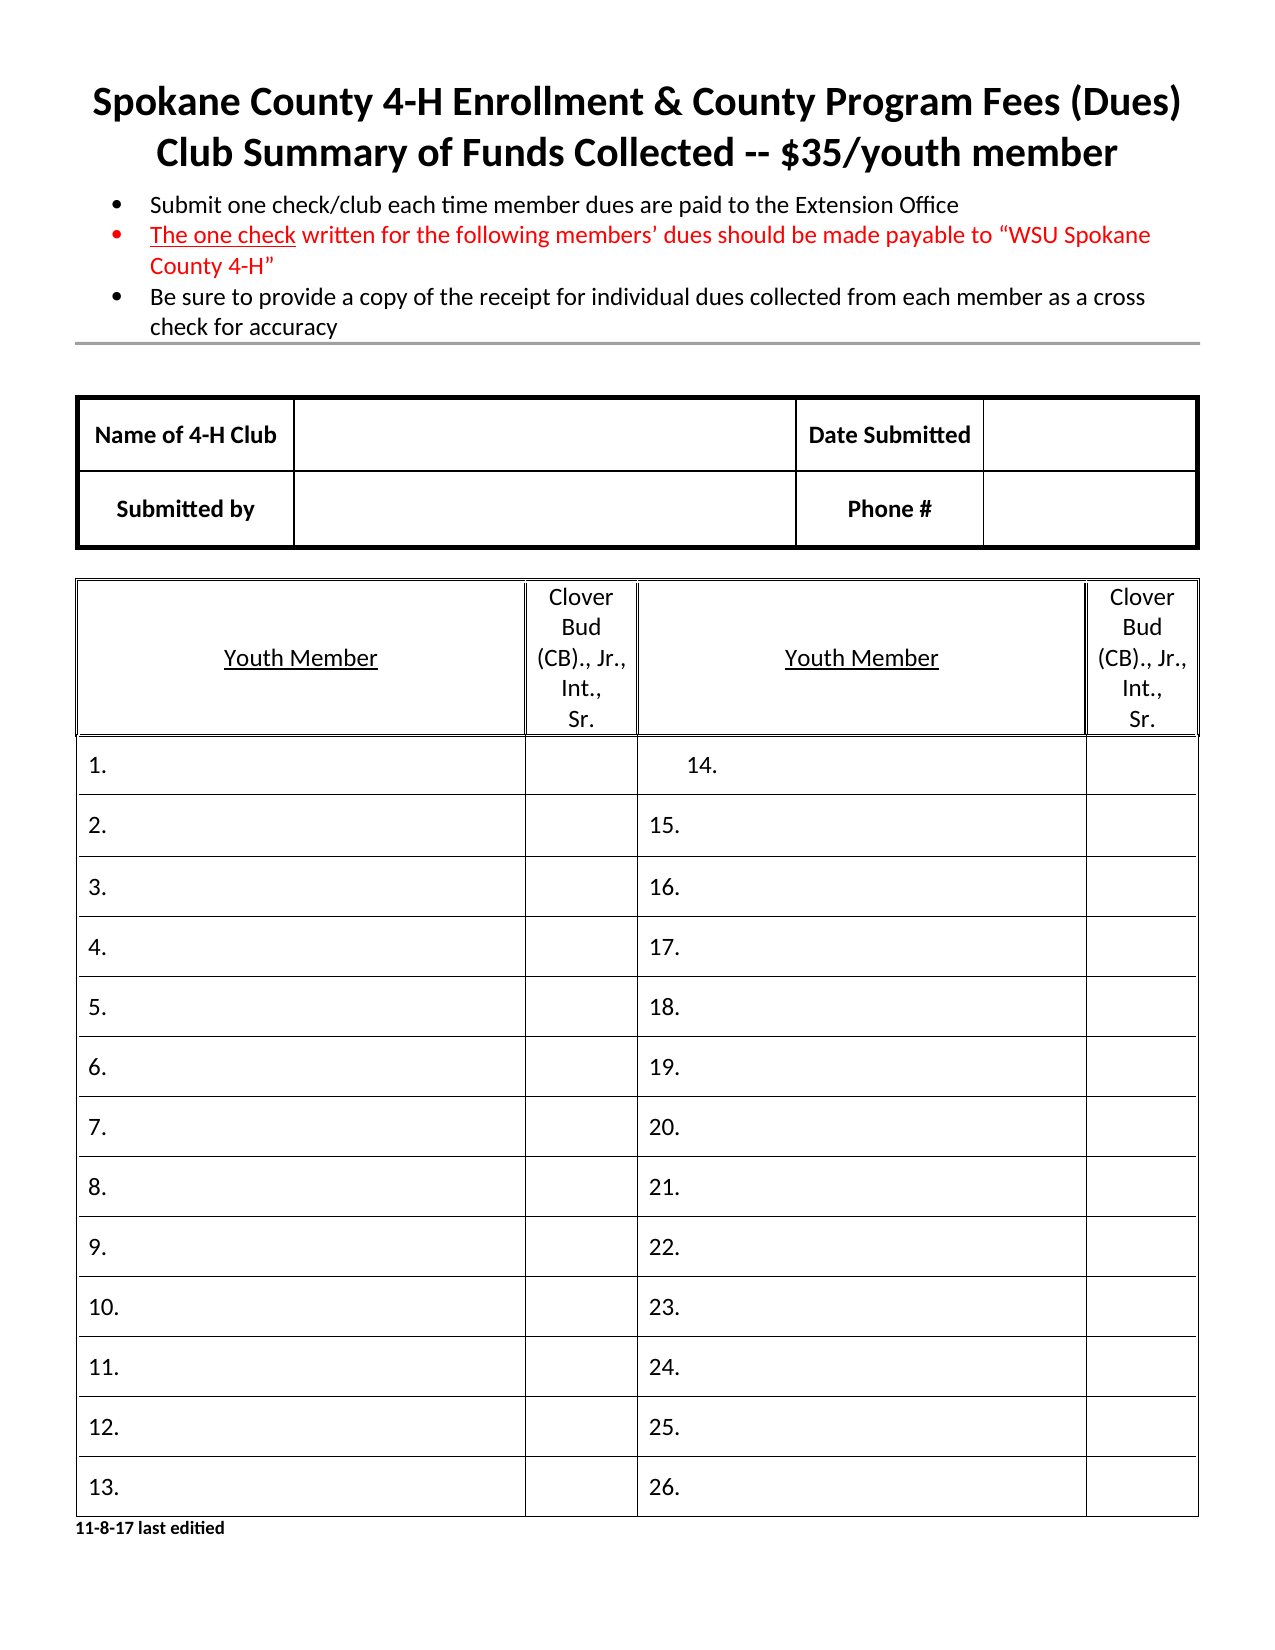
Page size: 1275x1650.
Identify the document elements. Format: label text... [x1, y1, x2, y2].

table_cell Phone # [797, 472, 983, 545]
table_cell [526, 737, 637, 793]
table_cell [638, 1457, 1086, 1516]
list Be sure to provide a copy of the receipt for individual dues collected from each member as a cross check for accuracy [112, 281, 1200, 341]
table_cell [1087, 976, 1198, 1036]
table_cell [1087, 1096, 1198, 1156]
table_cell [1087, 1156, 1198, 1216]
table_cell [526, 1157, 637, 1216]
table_header Youth Member [638, 581, 1086, 733]
table_cell [77, 1456, 525, 1516]
table_cell [295, 472, 795, 545]
table_cell [1087, 1216, 1198, 1276]
table_cell [1087, 794, 1198, 856]
table_cell [526, 1097, 637, 1156]
table_cell [638, 1337, 1086, 1396]
table_cell [77, 1276, 525, 1336]
list The one check written for the following members’ dues should be made payable to “WSU Spokane County 4-H” [112, 220, 1200, 281]
table_cell [77, 734, 525, 793]
list Submit one check/club each time member dues are paid to the Extension Office [112, 189, 1200, 220]
table_header Date Submitted [797, 400, 983, 470]
table_cell [77, 1096, 525, 1156]
table_cell [1087, 856, 1198, 916]
table_cell [638, 977, 1086, 1036]
table_cell [638, 1397, 1086, 1456]
text Spokane County 4-H Enrollment & County Program Fees (Dues) [75, 75, 1200, 126]
table_cell [526, 977, 637, 1036]
table_cell [638, 917, 1086, 976]
table_cell [638, 1217, 1086, 1276]
table_cell [526, 1037, 637, 1096]
table_cell [77, 794, 525, 856]
table_cell [526, 917, 637, 976]
table_cell [526, 1457, 637, 1516]
table_cell [638, 1097, 1086, 1156]
table_cell [638, 737, 1086, 793]
table_cell [77, 1036, 525, 1096]
table_cell [77, 916, 525, 976]
table_cell [1087, 734, 1198, 793]
table_header Clover Bud (CB)., Jr., Int., Sr. [1086, 581, 1197, 733]
table_cell [526, 1337, 637, 1396]
table_cell [77, 856, 525, 916]
text Club Summary of Funds Collected -- $35/youth member [75, 126, 1200, 177]
table_cell [77, 976, 525, 1036]
table_header [295, 400, 795, 470]
table_cell [77, 1216, 525, 1276]
table_cell [526, 1397, 637, 1456]
table_cell [638, 857, 1086, 916]
table_cell [1087, 1456, 1198, 1516]
table_cell [1087, 916, 1198, 976]
table_cell [638, 795, 1086, 856]
table_cell [77, 1336, 525, 1396]
table_header Youth Member [78, 581, 525, 733]
table_header Name of 4-H Club [80, 400, 293, 470]
text 11-8-17 last editied [75, 1517, 1200, 1539]
table_cell [638, 1037, 1086, 1096]
table_cell [1087, 1036, 1198, 1096]
table_cell [638, 1157, 1086, 1216]
table_header [984, 400, 1195, 470]
table_cell [984, 472, 1195, 545]
table_cell [1087, 1276, 1198, 1336]
table_cell [77, 1156, 525, 1216]
table_header Clover Bud (CB)., Jr., Int., Sr. [525, 581, 637, 733]
table_cell [1087, 1396, 1198, 1456]
table_cell [526, 795, 637, 856]
table_cell [526, 857, 637, 916]
table_cell [77, 1396, 525, 1456]
table_cell [1087, 1336, 1198, 1396]
table_cell [526, 1217, 637, 1276]
table_cell [638, 1277, 1086, 1336]
table_cell Submitted by [80, 472, 293, 545]
table_cell [526, 1277, 637, 1336]
